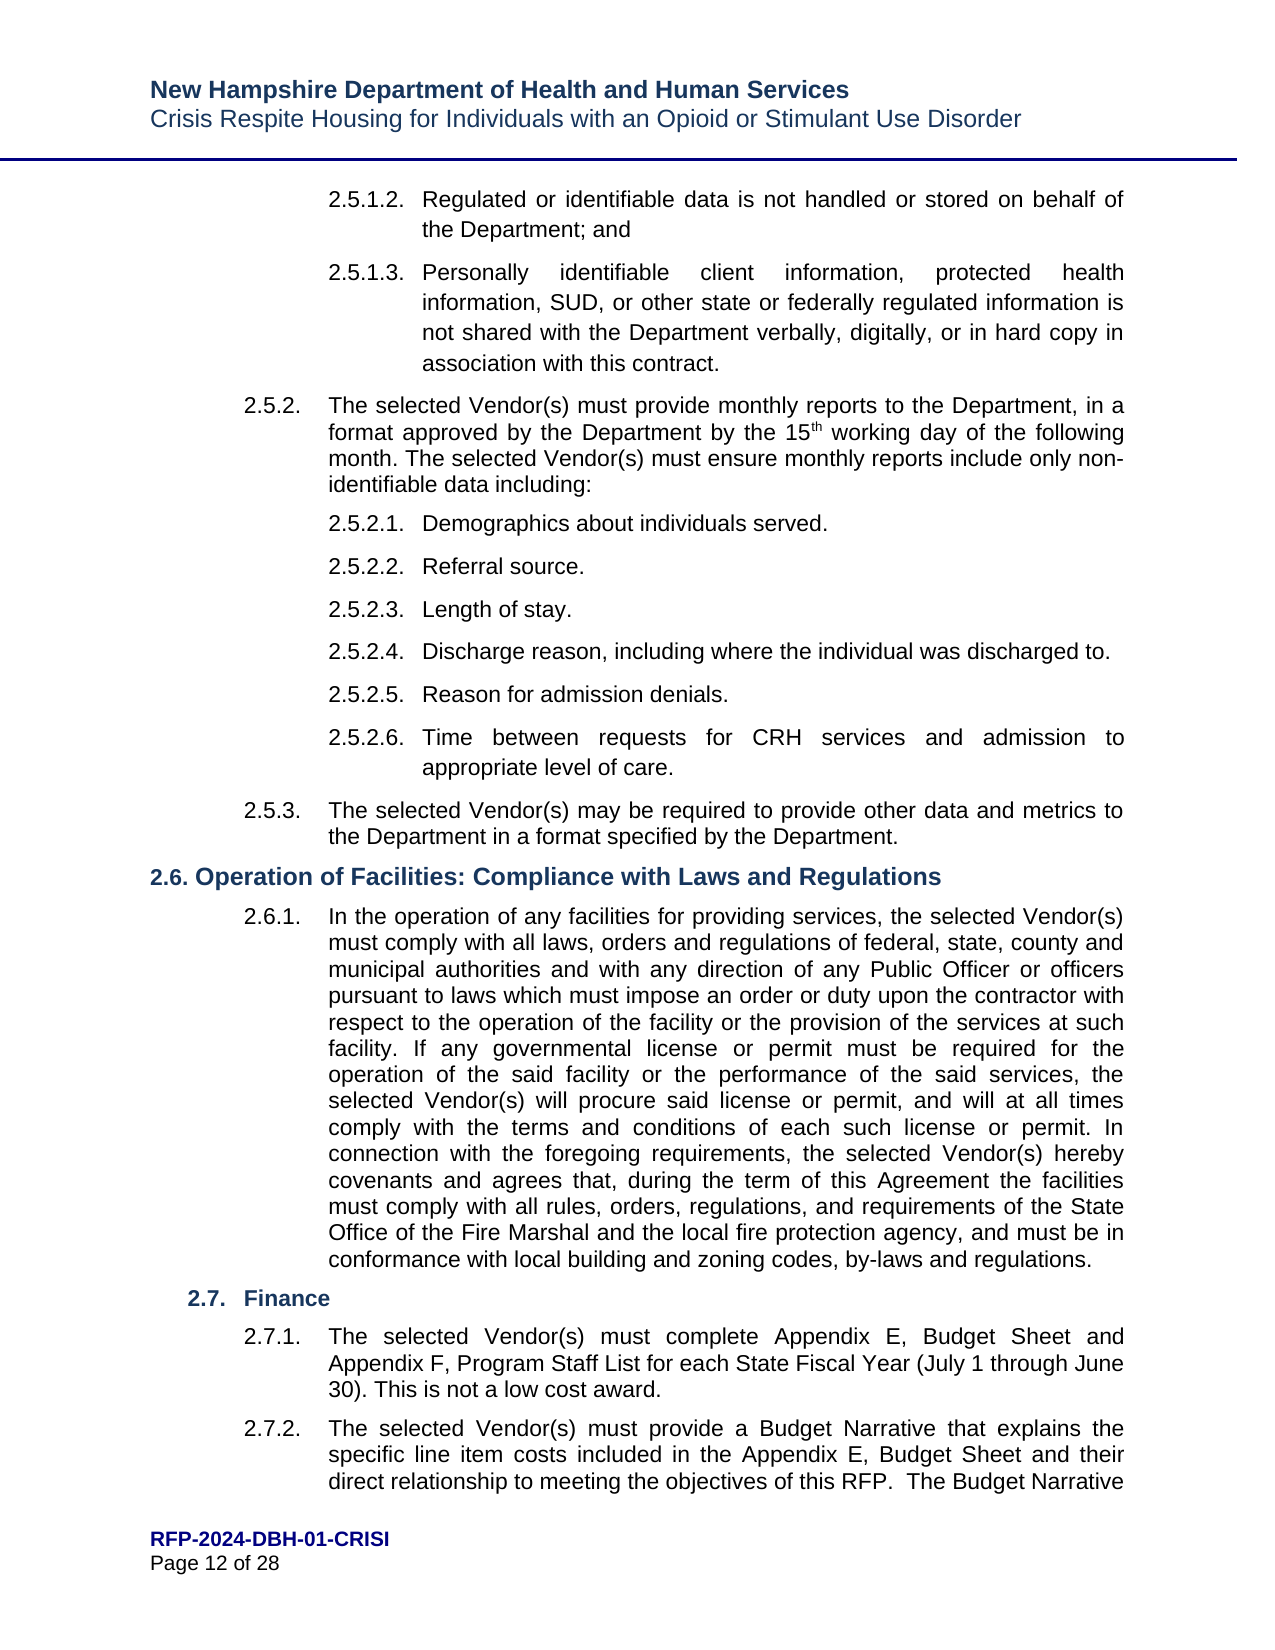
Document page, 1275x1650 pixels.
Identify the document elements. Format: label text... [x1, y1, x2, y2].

text Personally identifiable client information, protected health information, SUD, or other state or federally regulated information is not shared with the Department verbally, digitally, or in hard copy in association with this contract. [328, 259, 1125, 376]
text The selected Vendor(s) must provide monthly reports to the Department, in a format approved by the Department by the 15th working day of the following month. The selected Vendor(s) must ensure monthly reports include only non-identifiable data including: [244, 392, 1125, 498]
text The selected Vendor(s) must complete Appendix E, Budget Sheet and Appendix F, Program Staff List for each State Fiscal Year (July 1 through June 30). This is not a low cost award. [244, 1323, 1125, 1402]
text Time between requests for CRH services and admission to appropriate level of care. [328, 724, 1125, 780]
text Demographics about individuals served. [328, 510, 1125, 536]
text Referral source. [328, 553, 1125, 579]
text The selected Vendor(s) may be required to provide other data and metrics to the Department in a format specified by the Department. [244, 797, 1125, 849]
text Length of stay. [328, 596, 1125, 622]
text Reason for admission denials. [328, 681, 1125, 707]
text Discharge reason, including where the individual was discharged to. [328, 638, 1125, 664]
text Finance [187, 1284, 1125, 1311]
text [244, 1415, 1125, 1494]
text In the operation of any facilities for providing services, the selected Vendor(s) must comply with all laws, orders and regulations of federal, state, county and municipal authorities and with any direction of any Public Officer or officers pursuant to laws which must impose an order or duty upon the contractor with respect to the operation of the facility or the provision of the services at such facility. If any governmental license or permit must be required for the operation of the said facility or the performance of the said services, the selected Vendor(s) will procure said license or permit, and will at all times comply with the terms and conditions of each such license or permit. In connection with the foregoing requirements, the selected Vendor(s) hereby covenants and agrees that, during the term of this Agreement the facilities must comply with all rules, orders, regulations, and requirements of the State Office of the Fire Marshal and the local fire protection agency, and must be in conformance with local building and zoning codes, by-laws and regulations. [244, 903, 1125, 1272]
text Operation of Facilities: Compliance with Laws and Regulations [150, 862, 1125, 891]
text Regulated or identifiable data is not handled or stored on behalf of the Department; and [328, 186, 1125, 242]
